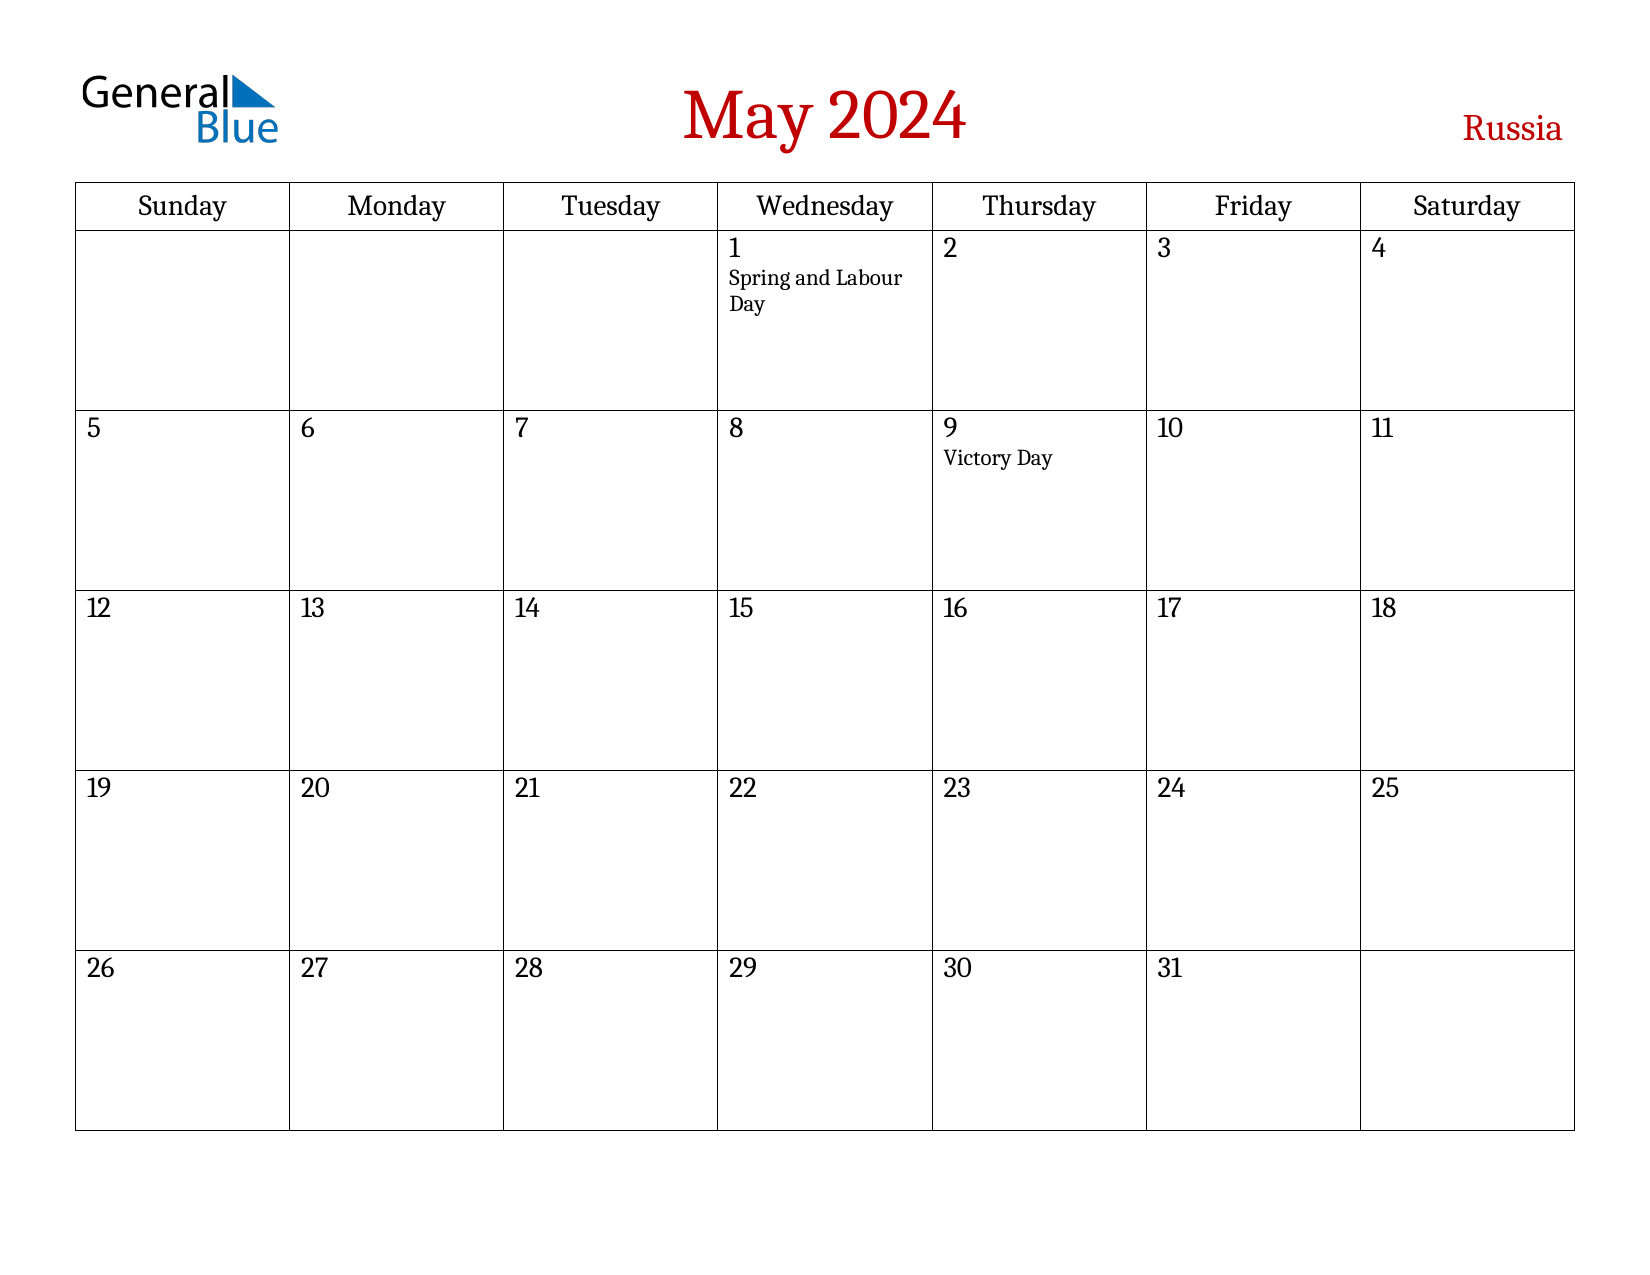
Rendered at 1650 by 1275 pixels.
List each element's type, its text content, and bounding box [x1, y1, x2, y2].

table_cell [504, 625, 717, 770]
table_cell Victory Day [933, 445, 1146, 590]
table_cell 31 [1147, 951, 1360, 985]
table_cell 20 [290, 771, 503, 805]
table_cell [290, 805, 503, 950]
table_cell 24 [1147, 771, 1360, 805]
table_cell 17 [1147, 591, 1360, 625]
table_cell 6 [290, 411, 503, 444]
table_cell [504, 265, 717, 410]
table_header [76, 75, 503, 182]
table_cell [718, 805, 932, 950]
table_cell [76, 265, 289, 410]
table_cell [1147, 805, 1360, 950]
table_cell 13 [290, 591, 503, 625]
table_cell [1361, 625, 1574, 770]
table_cell [1361, 445, 1574, 590]
table_cell 30 [933, 951, 1146, 985]
table_cell 3 [1147, 231, 1360, 264]
table_cell 18 [1361, 591, 1574, 625]
table_cell Saturday [1361, 183, 1574, 230]
table_cell [290, 445, 503, 590]
table_cell [76, 985, 289, 1130]
table_cell 4 [1361, 231, 1574, 264]
table_cell 7 [504, 411, 717, 444]
table_cell 5 [76, 411, 289, 444]
table_cell 21 [504, 771, 717, 805]
table_cell [504, 445, 717, 590]
table_cell 8 [718, 411, 932, 444]
table_cell [1361, 265, 1574, 410]
table_cell Sunday [76, 183, 289, 230]
table_cell 23 [933, 771, 1146, 805]
table_cell [718, 985, 932, 1130]
table_cell 26 [76, 951, 289, 985]
table_cell [290, 985, 503, 1130]
table_cell 28 [504, 951, 717, 985]
table_cell [1361, 985, 1574, 1130]
table_cell 9 [933, 411, 1146, 444]
table_cell [1147, 445, 1360, 590]
table_header Russia [1146, 75, 1574, 182]
table_cell 19 [76, 771, 289, 805]
table_cell 14 [504, 591, 717, 625]
table_cell Friday [1147, 183, 1360, 230]
table_cell [76, 445, 289, 590]
table_cell 10 [1147, 411, 1360, 444]
table_cell [76, 625, 289, 770]
table_cell [933, 625, 1146, 770]
table_cell [1147, 985, 1360, 1130]
table_cell 12 [76, 591, 289, 625]
table_cell [504, 231, 717, 264]
table_cell Thursday [933, 183, 1146, 230]
table_cell 2 [933, 231, 1146, 264]
table_cell [76, 805, 289, 950]
table_cell 25 [1361, 771, 1574, 805]
table_cell [718, 625, 932, 770]
table_cell 22 [718, 771, 932, 805]
table_cell [1147, 265, 1360, 410]
table_header May 2024 [504, 75, 1146, 182]
table_cell [76, 231, 289, 264]
table_cell 15 [718, 591, 932, 625]
table_cell 1 [718, 231, 932, 264]
table_cell [504, 985, 717, 1130]
table_cell Tuesday [504, 183, 717, 230]
table_cell [933, 265, 1146, 410]
table_cell [1147, 625, 1360, 770]
table_cell Spring and Labour Day [718, 265, 932, 410]
table_cell [933, 805, 1146, 950]
table_cell [1361, 951, 1574, 985]
table_cell [1361, 805, 1574, 950]
picture [82, 75, 278, 143]
table_cell Monday [290, 183, 503, 230]
table_cell [290, 231, 503, 264]
table_cell [290, 265, 503, 410]
table_cell 27 [290, 951, 503, 985]
table_cell [504, 805, 717, 950]
table_cell 16 [933, 591, 1146, 625]
table_cell 11 [1361, 411, 1574, 444]
table_cell [933, 985, 1146, 1130]
table_cell [290, 625, 503, 770]
table_cell [718, 445, 932, 590]
table_cell 29 [718, 951, 932, 985]
table_cell Wednesday [718, 183, 932, 230]
